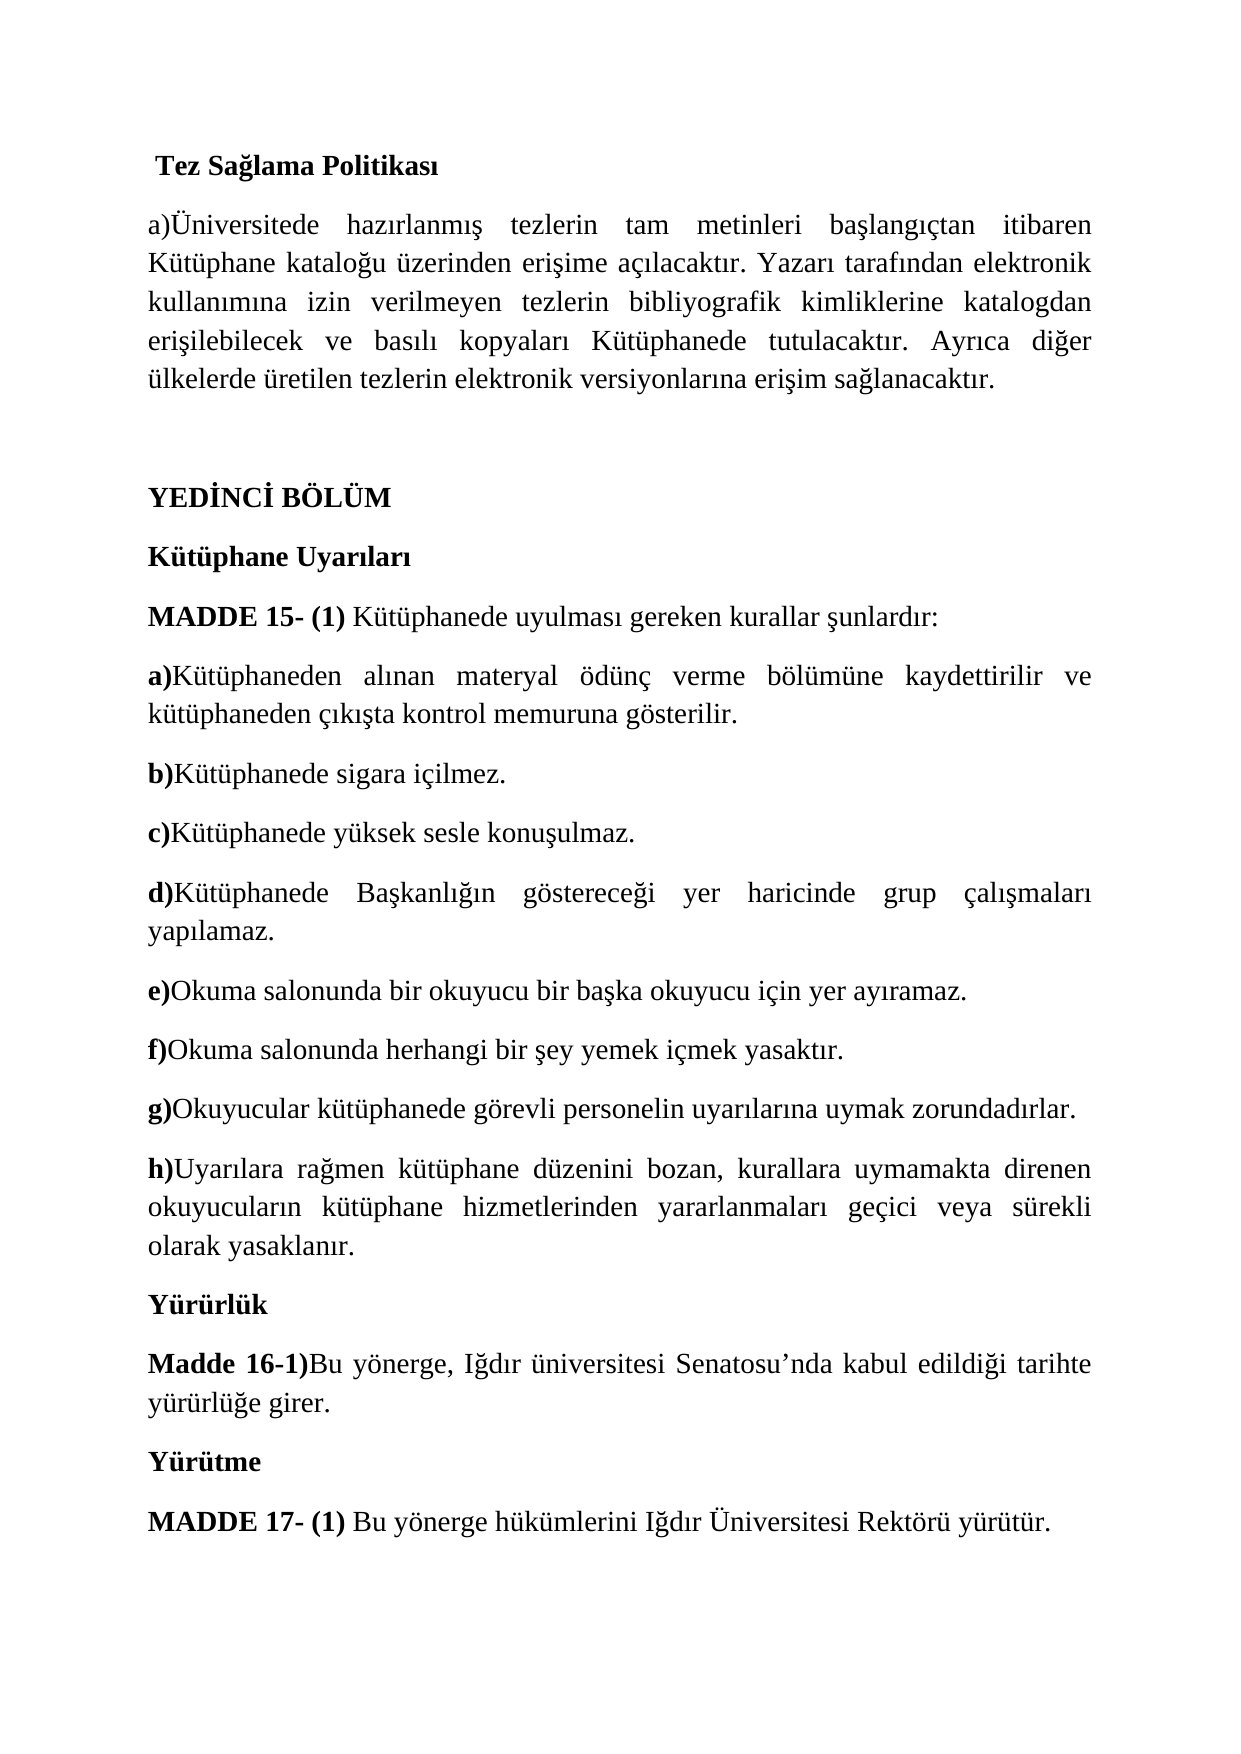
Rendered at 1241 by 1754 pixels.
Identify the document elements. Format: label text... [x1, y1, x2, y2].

text MADDE 15- (1) Kütüphanede uyulması gereken kurallar şunlardır: [148, 599, 1093, 632]
text a)Üniversitede hazırlanmış tezlerin tam metinleri başlangıçtan itibaren Kütüphane kataloğu üzerinden erişime açılacaktır. Yazarı tarafından elektronik kullanımına izin verilmeyen tezlerin bibliyografik kimliklerine katalogdan erişilebilecek ve basılı kopyaları Kütüphanede tutulacaktır. Ayrıca diğer ülkelerde üretilen tezlerin elektronik versiyonlarına erişim sağlanacaktır. [148, 207, 1093, 395]
text a)Kütüphaneden alınan materyal ödünç verme bölümüne kaydettirilir ve kütüphaneden çıkışta kontrol memuruna gösterilir. [148, 658, 1093, 730]
text h)Uyarılara rağmen kütüphane düzenini bozan, kurallara uymamakta direnen okuyucuların kütüphane hizmetlerinden yararlanmaları geçici veya sürekli olarak yasaklanır. [148, 1151, 1093, 1261]
text Madde 16-1)Bu yönerge, Iğdır üniversitesi Senatosu’nda kabul edildiği tarihte yürürlüğe girer. [148, 1347, 1093, 1419]
text c)Kütüphanede yüksek sesle konuşulmaz. [148, 815, 1093, 849]
text Kütüphane Uyarıları [148, 539, 1093, 573]
text Tez Sağlama Politikası [148, 148, 1093, 181]
text b)Kütüphanede sigara içilmez. [148, 756, 1093, 789]
text Yürütme [148, 1444, 1093, 1478]
text Yürürlük [148, 1287, 1093, 1321]
text g)Okuyucular kütüphanede görevli personelin uyarılarına uymak zorundadırlar. [148, 1091, 1093, 1125]
text e)Okuma salonunda bir okuyucu bir başka okuyucu için yer ayıramaz. [148, 973, 1093, 1006]
text f)Okuma salonunda herhangi bir şey yemek içmek yasaktır. [148, 1032, 1093, 1066]
text d)Kütüphanede Başkanlığın göstereceği yer haricinde grup çalışmaları yapılamaz. [148, 875, 1093, 947]
text MADDE 17- (1) Bu yönerge hükümlerini Iğdır Üniversitesi Rektörü yürütür. [148, 1504, 1093, 1537]
text YEDİNCİ BÖLÜM [148, 480, 1093, 513]
